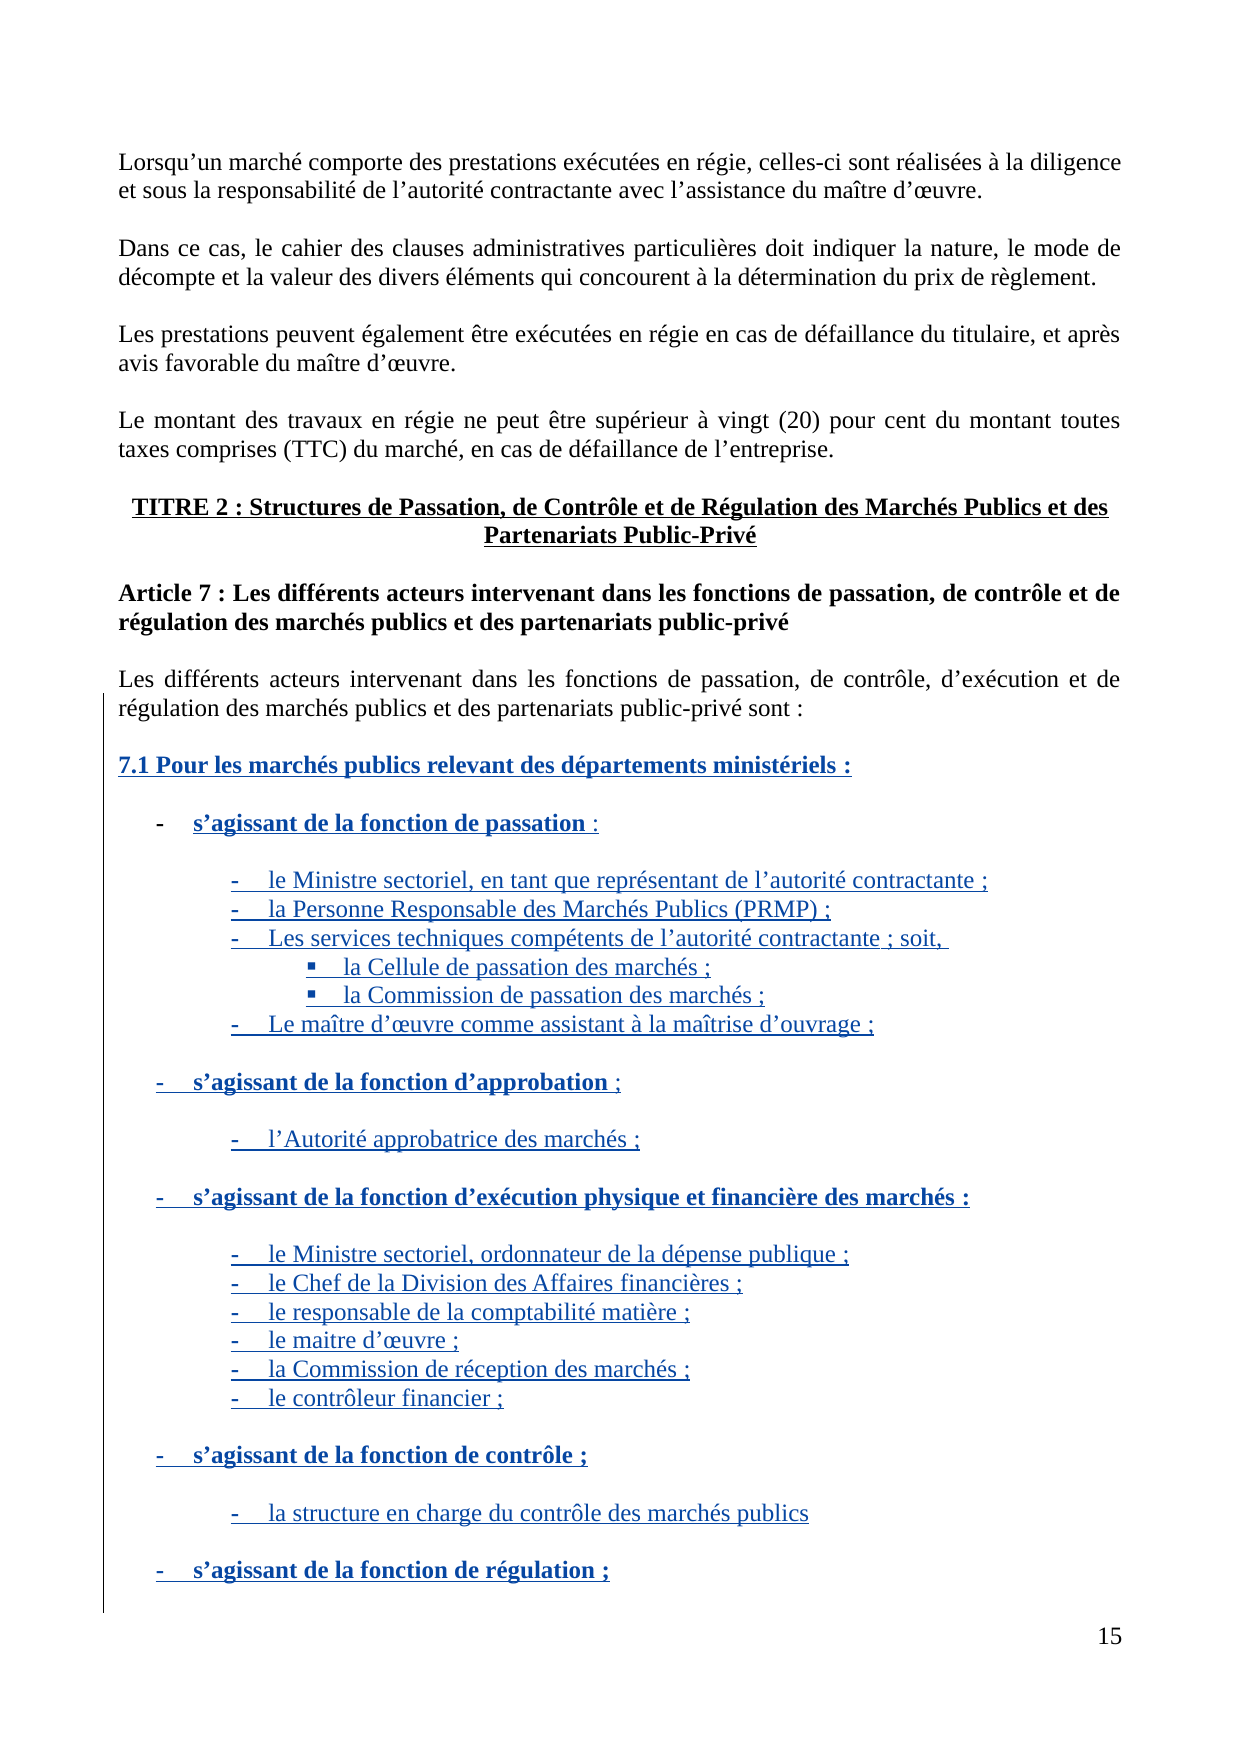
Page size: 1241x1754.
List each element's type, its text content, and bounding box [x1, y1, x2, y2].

text Les différents acteurs intervenant dans les fonctions de passation, de contrôle, d’exécution et de régulation des marchés publics et des partenariats public-privé sont : [118, 664, 1122, 722]
text Article 7 : Les différents acteurs intervenant dans les fonctions de passation, de contrôle et de régulation des marchés publics et des partenariats public-privé [118, 578, 1122, 636]
text Le montant des travaux en régie ne peut être supérieur à vingt (20) pour cent du montant toutes taxes comprises (TTC) du marché, en cas de défaillance de l’entreprise. [118, 406, 1122, 463]
text TITRE 2 : Structures de Passation, de Contrôle et de Régulation des Marchés Publics et des Partenariats Public-Privé [118, 492, 1122, 549]
text Dans ce cas, le cahier des clauses administratives particulières doit indiquer la nature, le mode de décompte et la valeur des divers éléments qui concourent à la détermination du prix de règlement. [118, 233, 1122, 291]
text Lorsqu’un marché comporte des prestations exécutées en régie, celles-ci sont réalisées à la diligence et sous la responsabilité de l’autorité contractante avec l’assistance du maître d’œuvre. [118, 147, 1122, 204]
text Les prestations peuvent également être exécutées en régie en cas de défaillance du titulaire, et après avis favorable du maître d’œuvre. [118, 319, 1122, 377]
